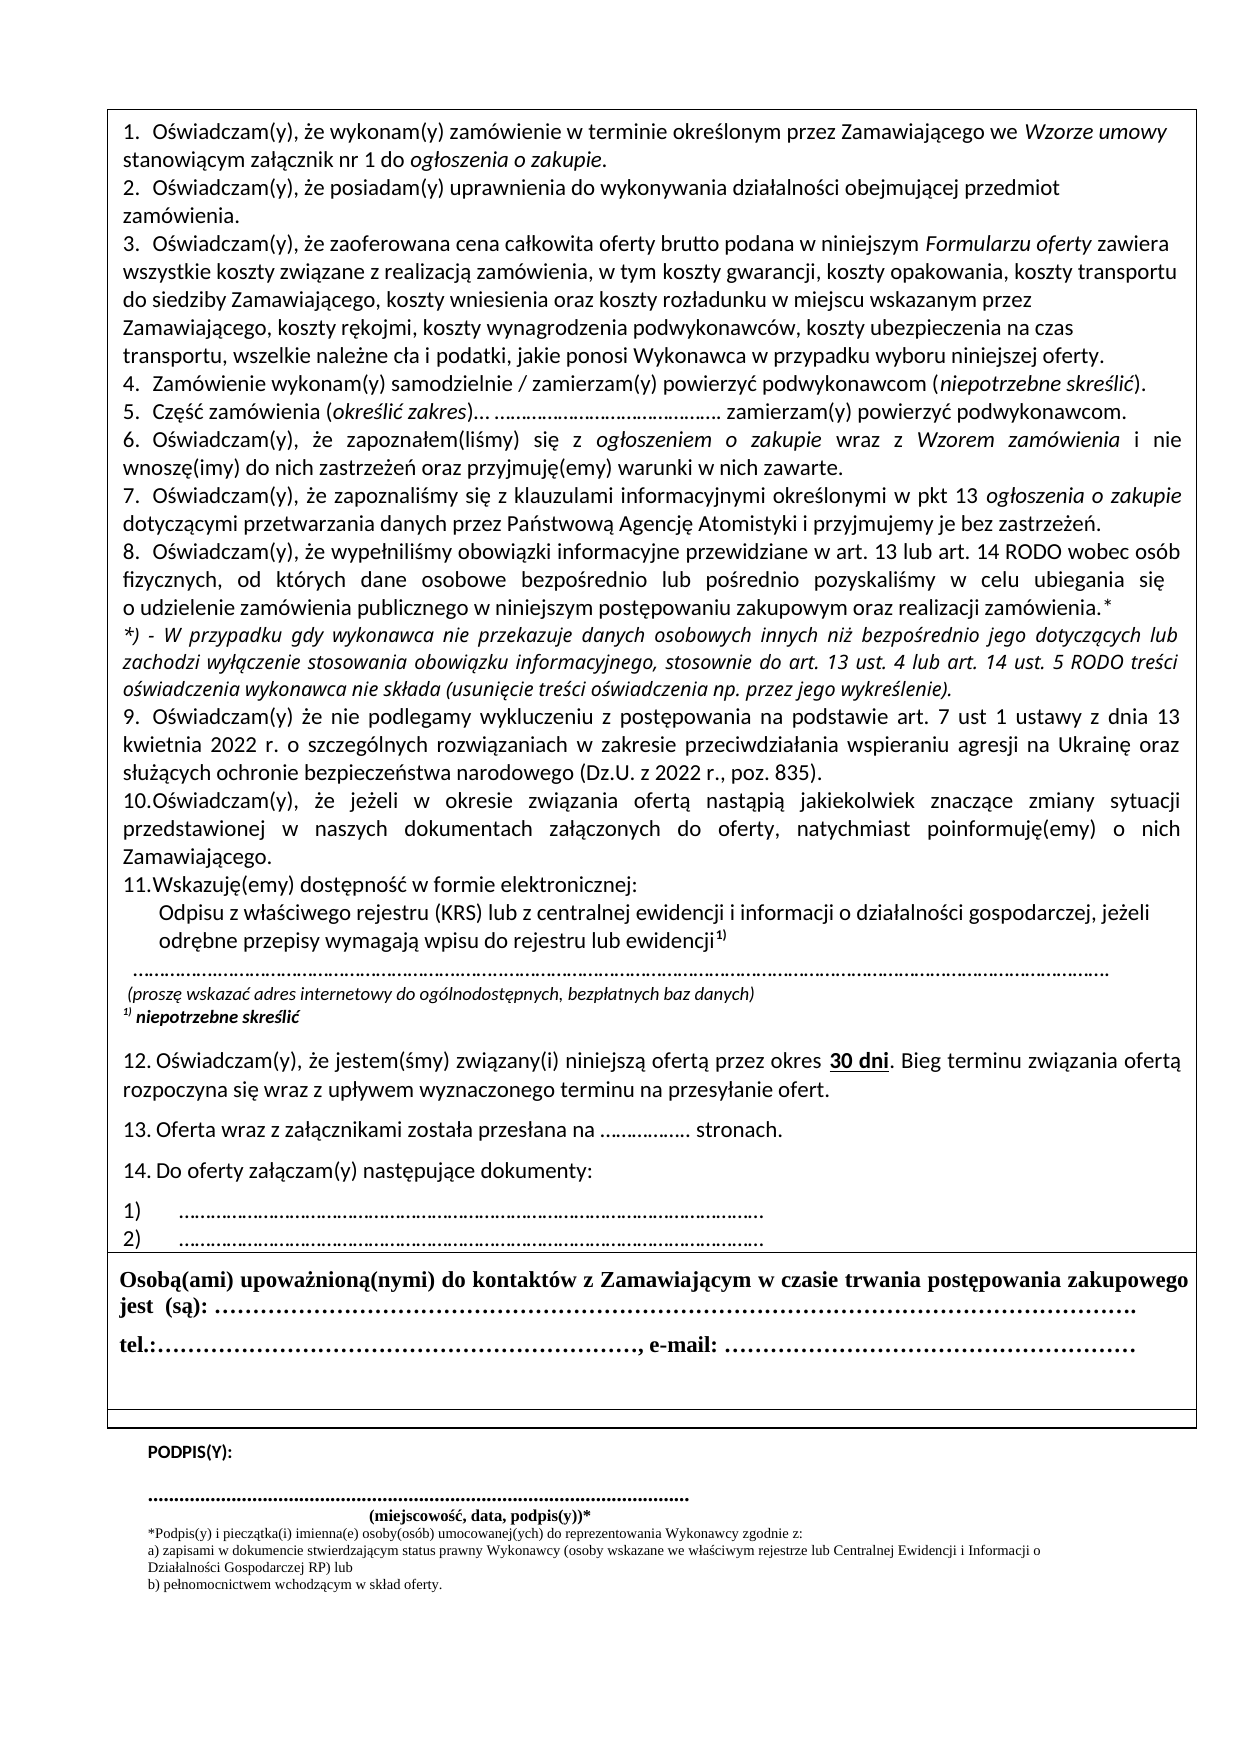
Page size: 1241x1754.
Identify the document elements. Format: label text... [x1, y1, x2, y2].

text *Podpis(y) i pieczątka(i) imienna(e) osoby(osób) umocowanej(ych) do reprezentowania Wykonawcy zgodnie z: [148, 1525, 1093, 1542]
text b) pełnomocnictwem wchodzącym w skład oferty. [148, 1576, 1093, 1593]
text a) zapisami w dokumencie stwierdzającym status prawny Wykonawcy (osoby wskazane we właściwym rejestrze lub Centralnej Ewidencji i Informacji o Działalności Gospodarczej RP) lub [148, 1542, 1093, 1576]
text ........................................................................................................ [148, 1482, 1093, 1506]
list PODPIS(Y): [148, 1429, 1093, 1464]
text (miejscowość, data, podpis(y))* [295, 1506, 1093, 1525]
